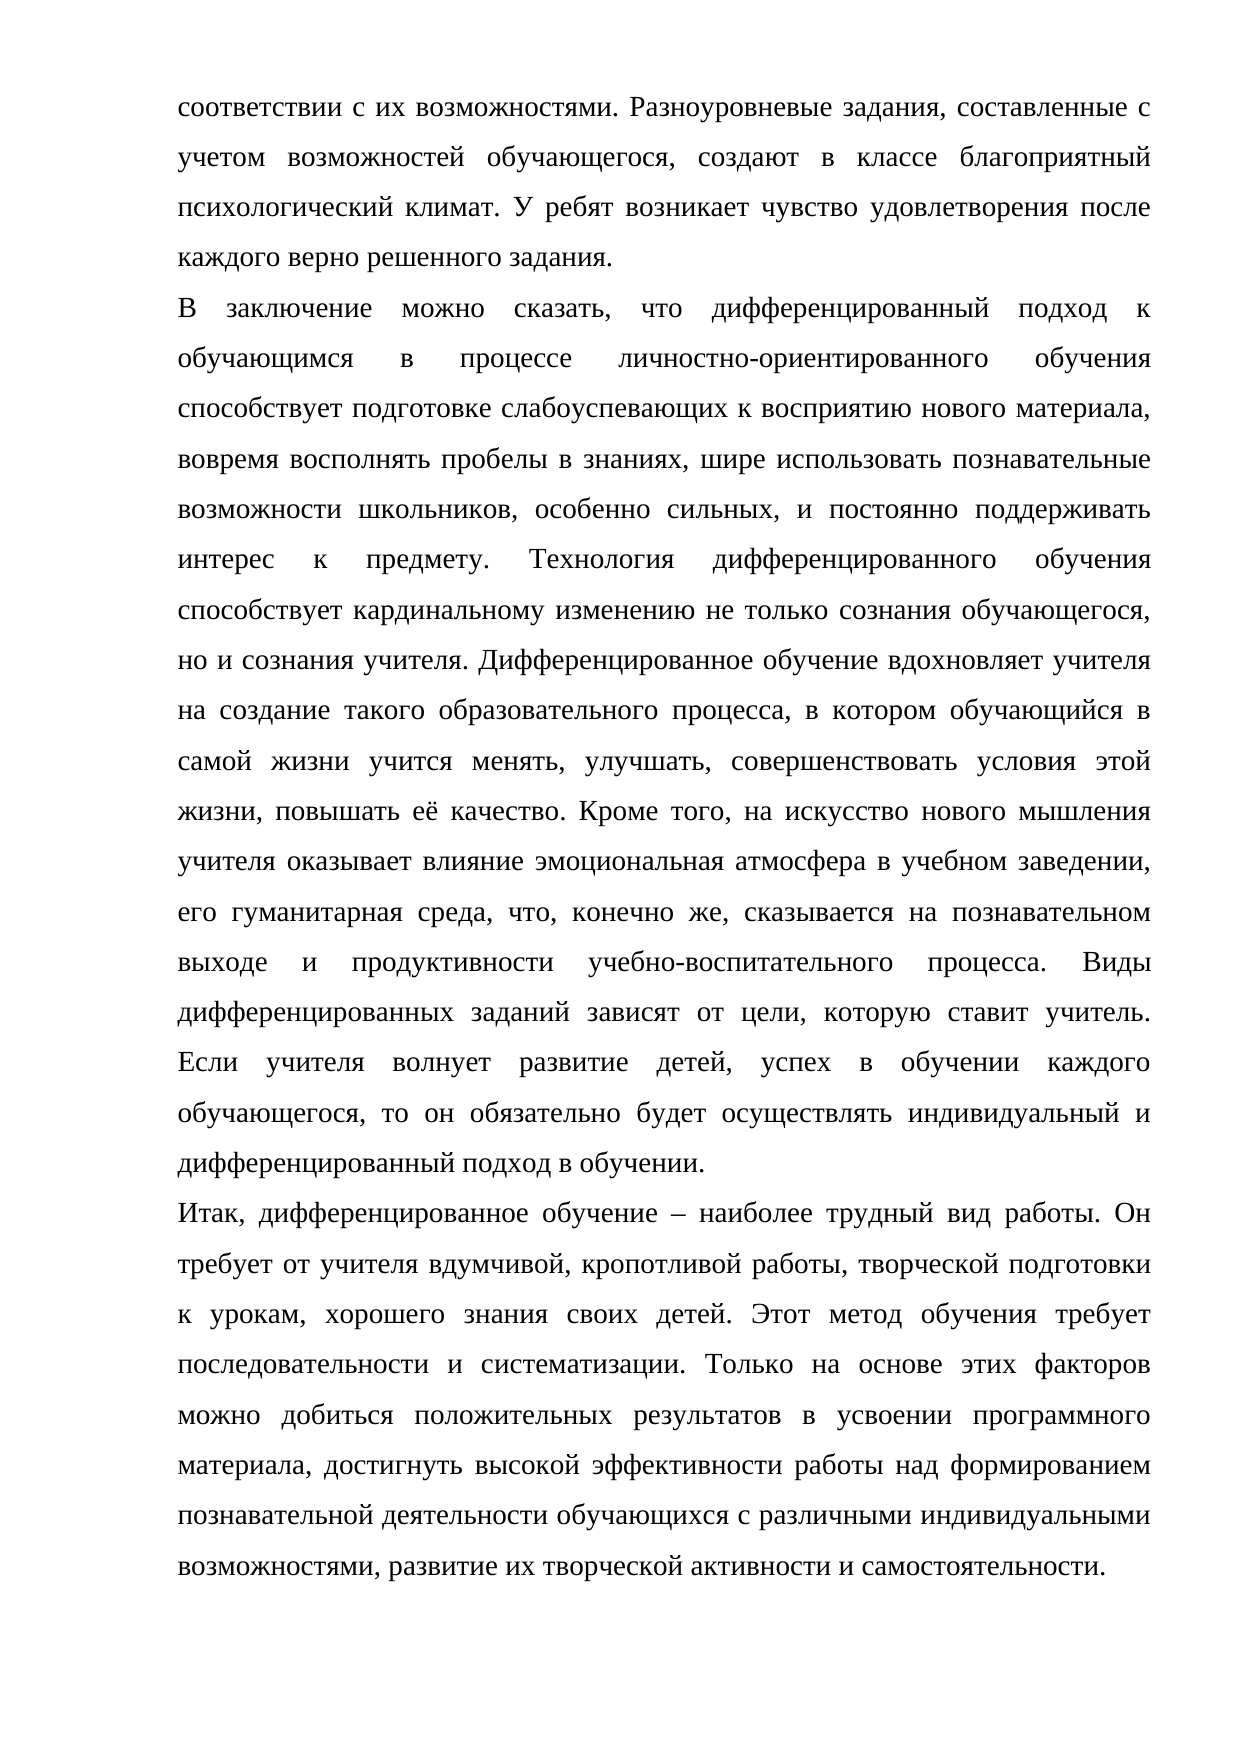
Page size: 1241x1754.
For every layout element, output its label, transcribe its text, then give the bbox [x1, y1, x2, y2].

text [177, 89, 1152, 273]
text Итак, дифференцированное обучение – наиболее трудный вид работы. Он требует от учителя вдумчивой, кропотливой работы, творческой подготовки к урокам, хорошего знания своих детей. Этот метод обучения требует последовательности и систематизации. Только на основе этих факторов можно добиться положительных результатов в усвоении программного материала, достигнуть высокой эффективности работы над формированием познавательной деятельности обучающихся с различными индивидуальными возможностями, развитие их творческой активности и самостоятельности. [177, 1196, 1152, 1581]
text В заключение можно сказать, что дифференцированный подход к обучающимся в процессе личностно-ориентированного обучения способствует подготовке слабоуспевающих к восприятию нового материала, вовремя восполнять пробелы в знаниях, шире использовать познавательные возможности школьников, особенно сильных, и постоянно поддерживать интерес к предмету. Технология дифференцированного обучения способствует кардинальному изменению не только сознания обучающегося, но и сознания учителя. Дифференцированное обучение вдохновляет учителя на создание такого образовательного процесса, в котором обучающийся в самой жизни учится менять, улучшать, совершенствовать условия этой жизни, повышать её качество. Кроме того, на искусство нового мышления учителя оказывает влияние эмоциональная атмосфера в учебном заведении, его гуманитарная среда, что, конечно же, сказывается на познавательном выходе и продуктивности учебно-воспитательного процесса. Виды дифференцированных заданий зависят от цели, которую ставит учитель. Если учителя волнует развитие детей, успех в обучении каждого обучающегося, то он обязательно будет осуществлять индивидуальный и дифференцированный подход в обучении. [177, 290, 1152, 1179]
